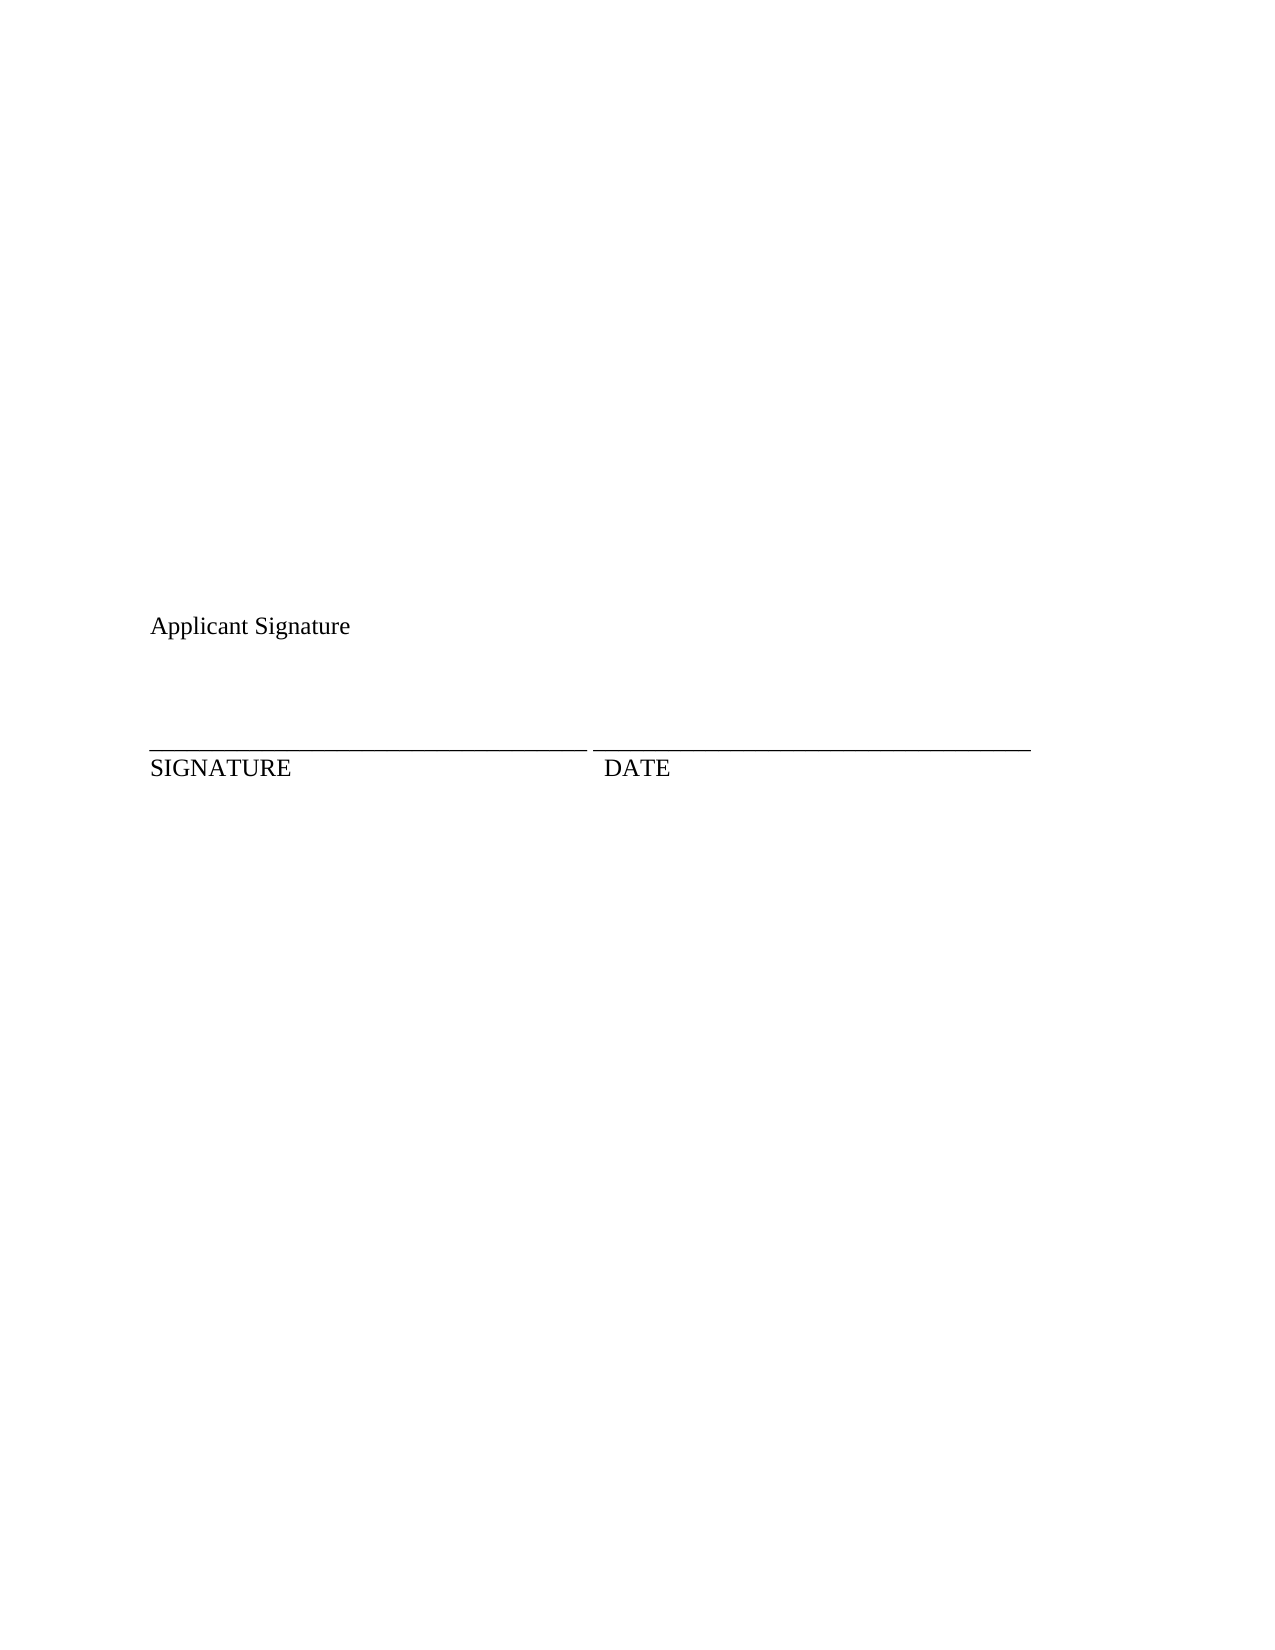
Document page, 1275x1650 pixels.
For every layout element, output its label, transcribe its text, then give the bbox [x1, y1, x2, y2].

text ___________________________________ ___________________________________ SIGNATURE DATE [149, 727, 1113, 782]
text Applicant Signature [150, 611, 1130, 639]
